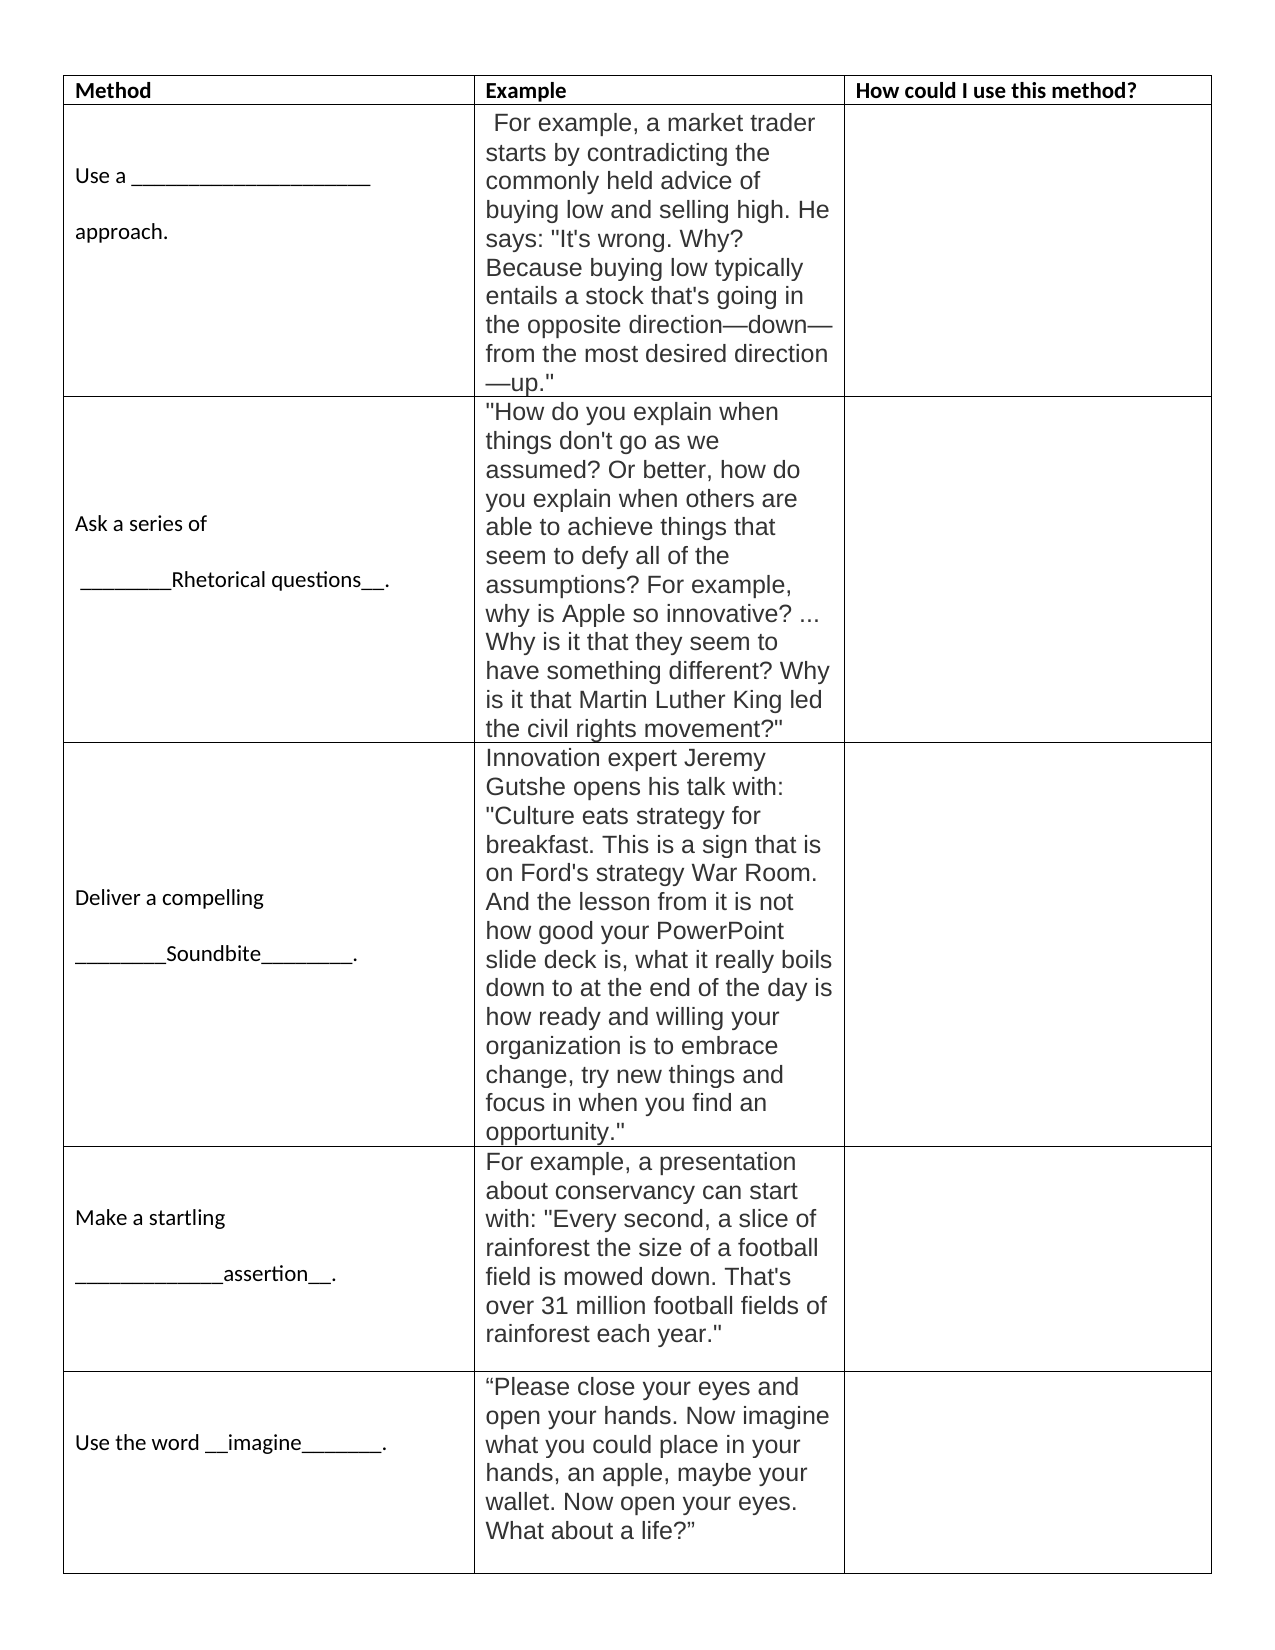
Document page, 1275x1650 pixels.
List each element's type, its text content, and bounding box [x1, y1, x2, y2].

table_header Method [64, 76, 474, 104]
table_cell Use a _____________________ approach. [64, 105, 474, 396]
table_cell For example, a presentation about conservancy can start with: "Every second, a slice of rainforest the size of a football field is mowed down. That's over 31 million football fields of rainforest each year." [475, 1147, 844, 1371]
table_cell [845, 1147, 1211, 1371]
table_cell Ask a series of ________Rhetorical questions__. [64, 397, 474, 742]
table_cell "How do you explain when things don't go as we assumed? Or better, how do you explain when others are able to achieve things that seem to defy all of the assumptions? For example, why is Apple so innovative? ... Why is it that they seem to have something different? Why is it that Martin Luther King led the civil rights movement?" [475, 397, 844, 742]
table_cell Innovation expert Jeremy Gutshe opens his talk with: "Culture eats strategy for breakfast. This is a sign that is on Ford's strategy War Room. And the lesson from it is not how good your PowerPoint slide deck is, what it really boils down to at the end of the day is how ready and willing your organization is to embrace change, try new things and focus in when you find an opportunity." [475, 743, 844, 1146]
table_cell For example, a market trader starts by contradicting the commonly held advice of buying low and selling high. He says: "It's wrong. Why? Because buying low typically entails a stock that's going in the opposite direction—down—from the most desired direction—up." [475, 105, 844, 396]
table_cell Make a startling _____________assertion__. [64, 1147, 474, 1371]
table_cell [845, 1372, 1211, 1573]
table_header How could I use this method? [845, 76, 1211, 104]
table_cell [845, 397, 1211, 742]
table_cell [475, 1372, 844, 1573]
table_header Example [475, 76, 844, 104]
table_cell Deliver a compelling ________Soundbite________. [64, 743, 474, 1146]
table_cell [845, 105, 1211, 396]
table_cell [64, 1372, 474, 1573]
table_cell [845, 743, 1211, 1146]
